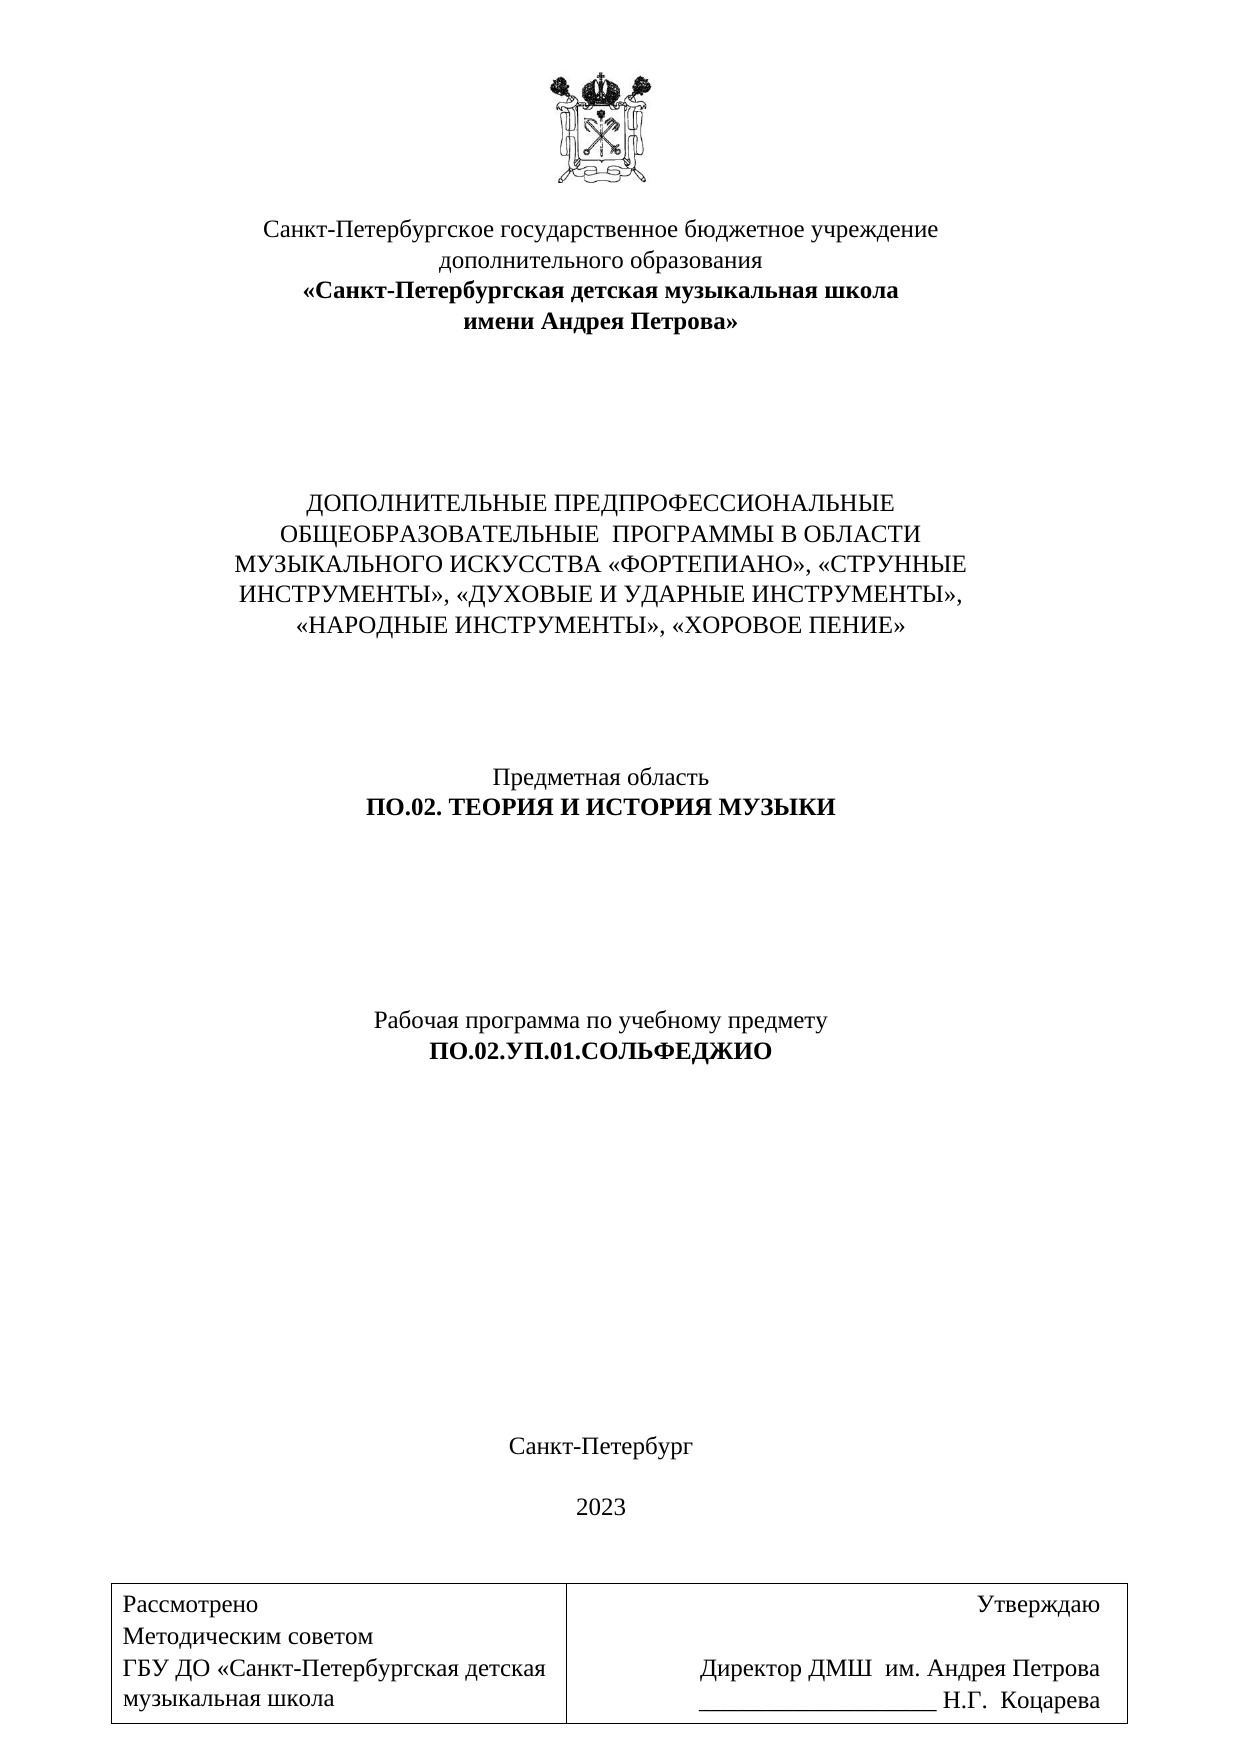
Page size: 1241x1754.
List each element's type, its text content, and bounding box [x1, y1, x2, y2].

text Предметная область [95, 762, 1078, 791]
picture [549, 71, 653, 183]
text ПО.02.УП.01.СОЛЬФЕДЖИО [95, 1036, 1078, 1064]
text ИНСТРУМЕНТЫ», «ДУХОВЫЕ И УДАРНЫЕ ИНСТРУМЕНТЫ», [95, 579, 1078, 608]
text ПО.02. ТЕОРИЯ И ИСТОРИЯ МУЗЫКИ [95, 792, 1078, 821]
text имени Андрея Петрова» [95, 306, 1078, 334]
text ОБЩЕОБРАЗОВАТЕЛЬНЫЕ ПРОГРАММЫ В ОБЛАСТИ [95, 519, 1078, 547]
text Санкт-Петербургское государственное бюджетное учреждение [95, 214, 1078, 243]
text ДОПОЛНИТЕЛЬНЫЕ ПРЕДПРОФЕССИОНАЛЬНЫЕ [95, 488, 1078, 517]
text «Санкт-Петербургская детская музыкальная школа [95, 275, 1078, 304]
text Рабочая программа по учебному предмету [95, 1005, 1078, 1034]
text 2023 [95, 1492, 1078, 1521]
text дополнительного образования [95, 245, 1078, 274]
text Санкт-Петербург [95, 1431, 1078, 1460]
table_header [112, 1584, 566, 1723]
text МУЗЫКАЛЬНОГО ИСКУССТВА «ФОРТЕПИАНО», «СТРУННЫЕ [95, 549, 1078, 578]
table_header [567, 1584, 1127, 1723]
text «НАРОДНЫЕ ИНСТРУМЕНТЫ», «ХОРОВОЕ ПЕНИЕ» [95, 610, 1078, 639]
